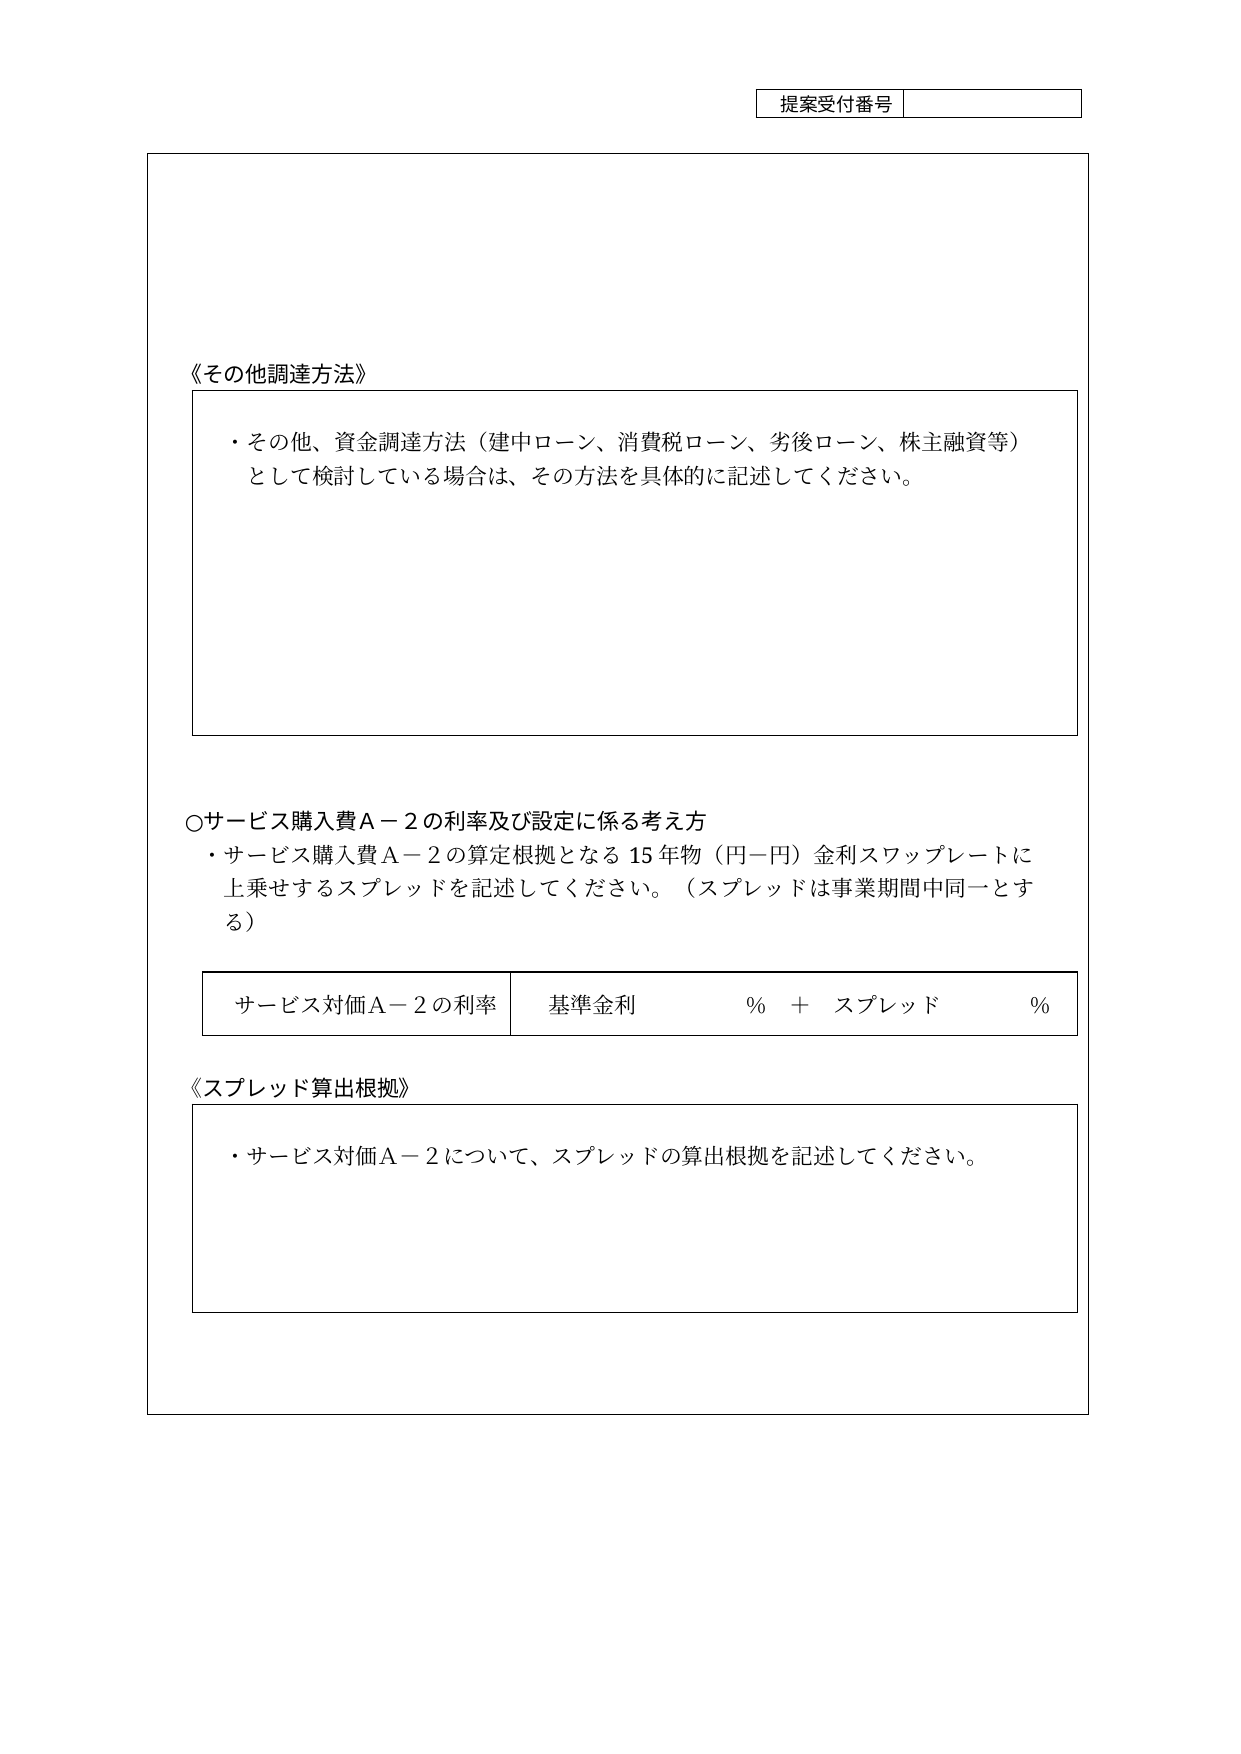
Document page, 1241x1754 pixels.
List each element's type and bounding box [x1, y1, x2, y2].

table_cell [148, 154, 1088, 1414]
